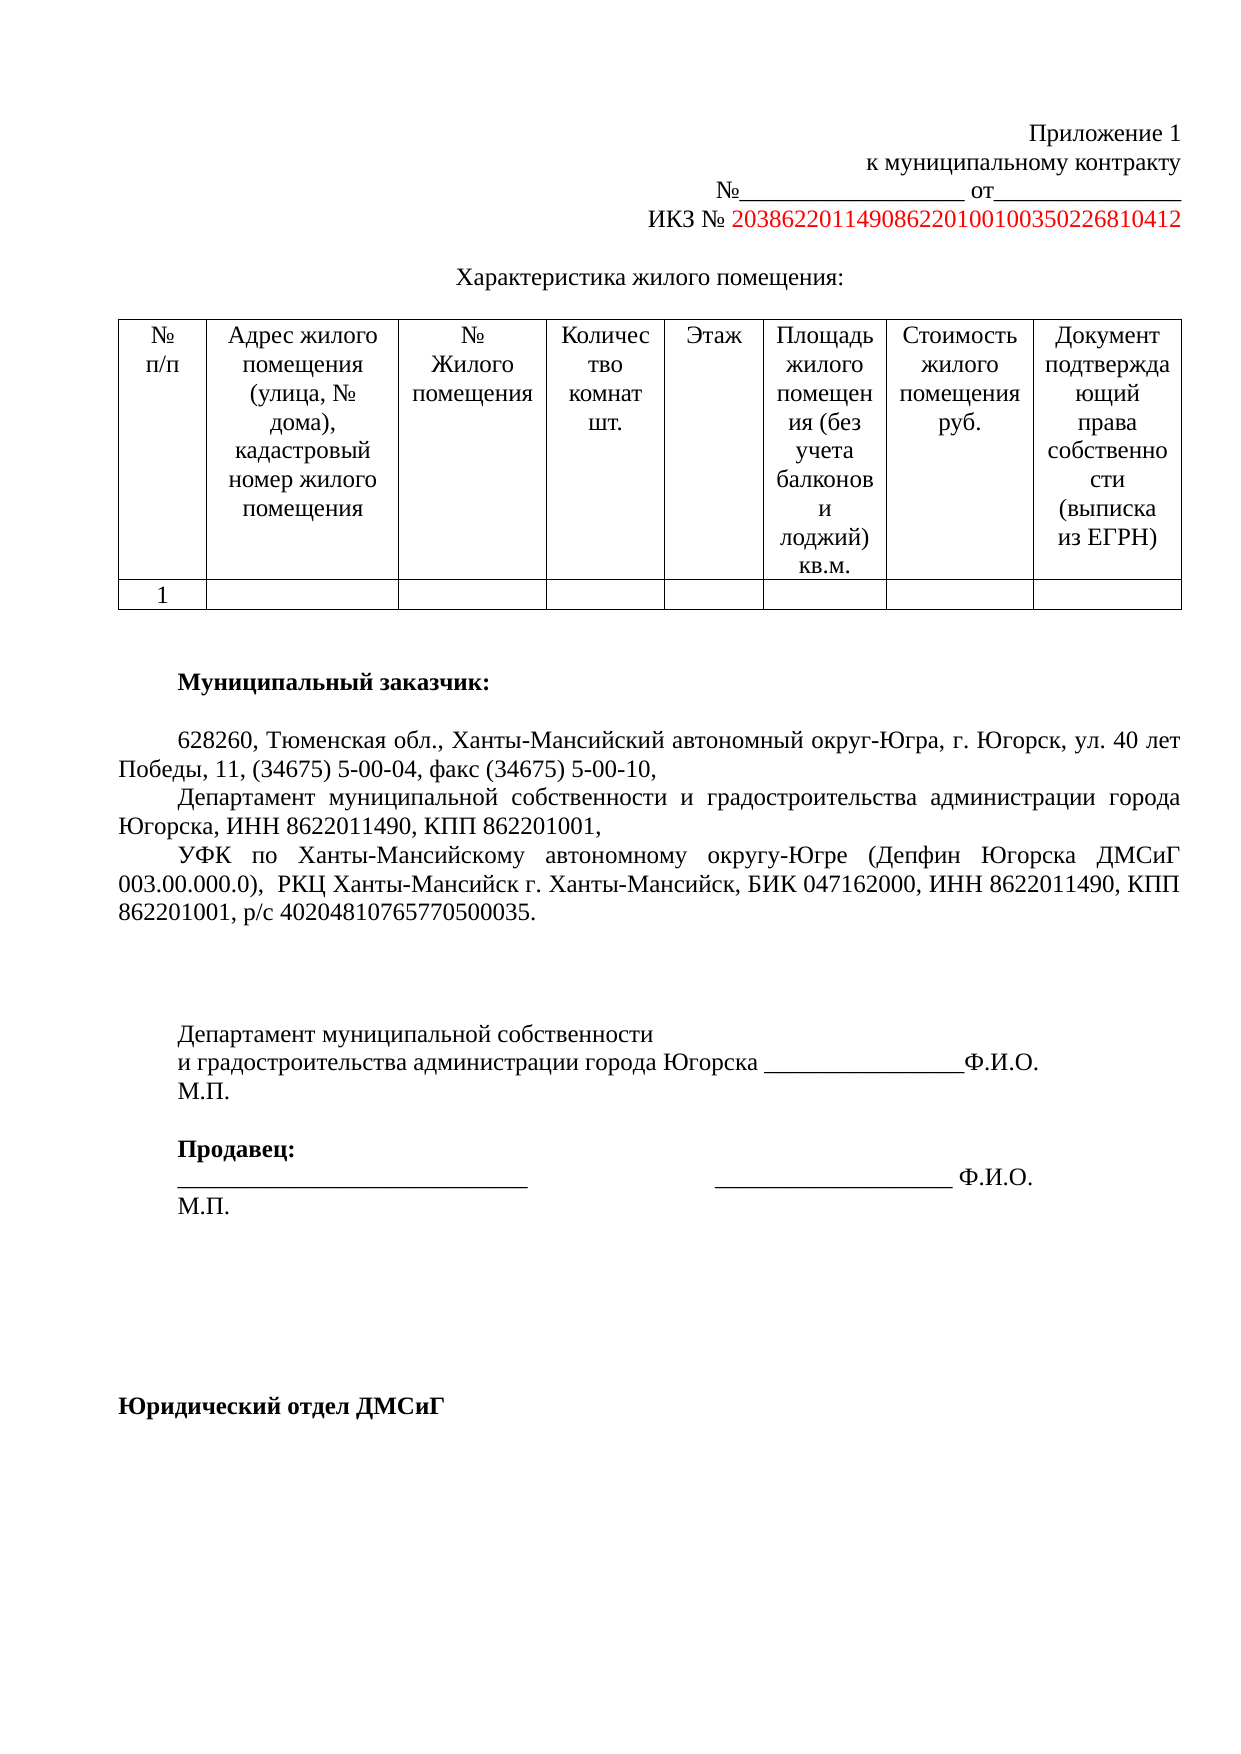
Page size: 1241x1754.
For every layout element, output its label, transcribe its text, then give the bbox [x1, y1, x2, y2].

table_header Стоимость жилого помещения руб. [887, 320, 1033, 579]
text ____________________________ ___________________ Ф.И.О. [118, 1162, 1181, 1191]
text ИКЗ № 203862201149086220100100350226810412 [118, 204, 1181, 233]
table_header Документ подтверждающий права собственности (выписка из ЕГРН) [1034, 320, 1181, 579]
table_header № Жилого помещения [399, 320, 546, 579]
table_cell [207, 580, 398, 609]
table_header № п/п [119, 320, 206, 579]
text 628260, Тюменская обл., Ханты-Мансийский автономный округ-Югра, г. Югорск, ул. 40 лет Победы, 11, (34675) 5-00-04, факс (34675) 5-00-10, [118, 725, 1181, 782]
text и градостроительства администрации города Югорска ________________Ф.И.О. [118, 1047, 1181, 1076]
text Муниципальный заказчик: [118, 667, 1181, 696]
table_cell [547, 580, 664, 609]
table_cell [399, 580, 546, 609]
text М.П. [118, 1076, 1181, 1105]
table_cell [764, 580, 886, 609]
table_cell [665, 580, 763, 609]
text Приложение 1 [118, 118, 1181, 147]
text М.П. [118, 1191, 1181, 1220]
text Департамент муниципальной собственности [118, 1019, 1181, 1047]
text к муниципальному контракту [118, 147, 1181, 176]
text Департамент муниципальной собственности и градостроительства администрации города Югорска, ИНН 8622011490, КПП 862201001, [118, 782, 1181, 840]
table_header Количество комнат шт. [547, 320, 664, 579]
text №__________________ от_______________ [118, 176, 1181, 204]
table_header Адрес жилого помещения (улица, № дома), кадастровый номер жилого помещения [207, 320, 398, 579]
table_cell [1034, 580, 1181, 609]
table_header Площадь жилого помещения (без учета балконов и лоджий) кв.м. [764, 320, 886, 579]
text УФК по Ханты-Мансийскому автономному округу-Югре (Депфин Югорска ДМСиГ 003.00.000.0), РКЦ Ханты-Мансийск г. Ханты-Мансийск, БИК 047162000, ИНН 8622011490, КПП 862201001, р/с 40204810765770500035. [118, 840, 1181, 926]
text Юридический отдел ДМСиГ [118, 1391, 1181, 1419]
text Характеристика жилого помещения: [118, 262, 1181, 291]
table_cell 1 [119, 580, 206, 609]
table_header Этаж [665, 320, 763, 579]
table_cell [887, 580, 1033, 609]
text Продавец: [118, 1134, 1181, 1162]
